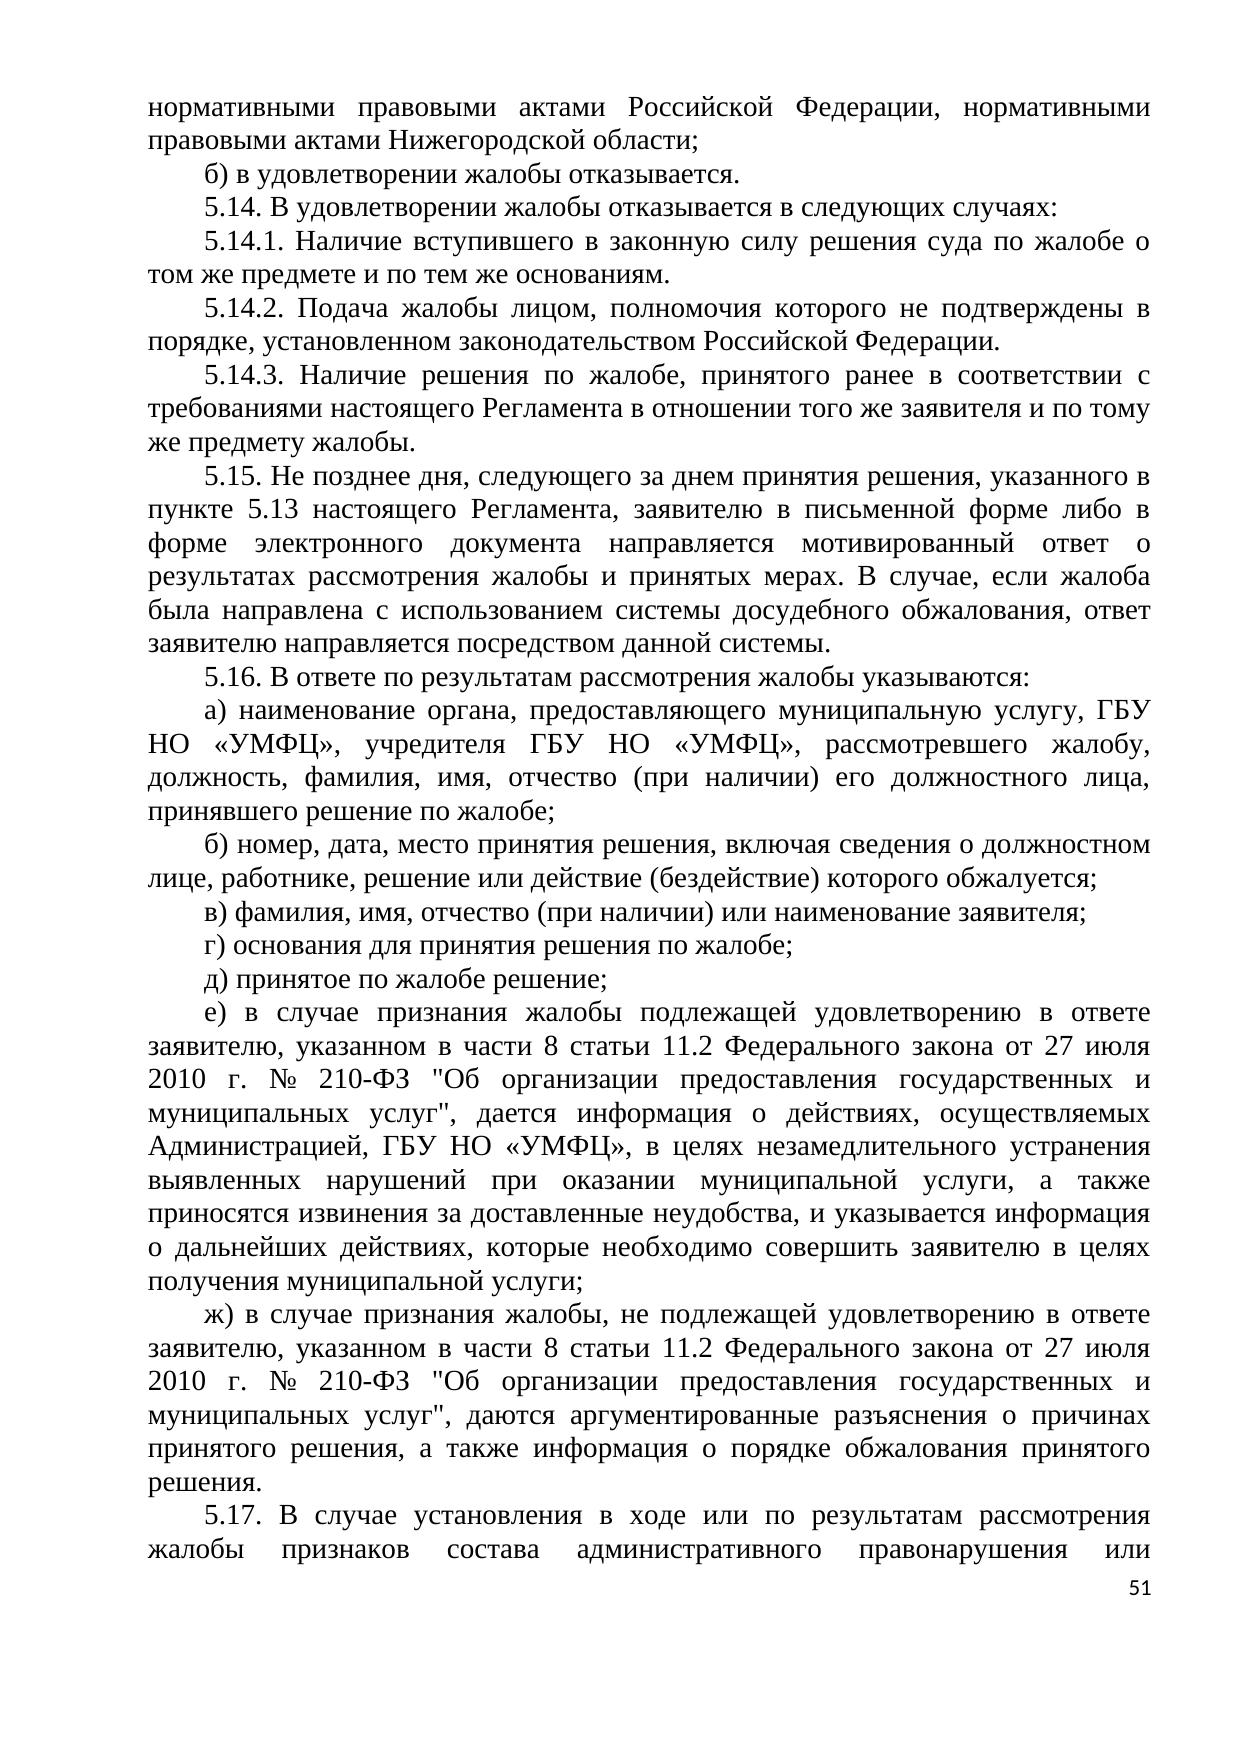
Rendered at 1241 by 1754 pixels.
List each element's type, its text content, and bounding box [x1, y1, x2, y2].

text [148, 1497, 1152, 1564]
text 5.14. В удовлетворении жалобы отказывается в следующих случаях: [148, 189, 1152, 223]
text ж) в случае признания жалобы, не подлежащей удовлетворению в ответе заявителю, указанном в части 8 статьи 11.2 Федерального закона от 27 июля 2010 г. № 210-ФЗ "Об организации предоставления государственных и муниципальных услуг", даются аргументированные разъяснения о причинах принятого решения, а также информация о порядке обжалования принятого решения. [148, 1296, 1152, 1497]
text 5.16. В ответе по результатам рассмотрения жалобы указываются: [148, 659, 1152, 692]
text 5.14.1. Наличие вступившего в законную силу решения суда по жалобе о том же предмете и по тем же основаниям. [148, 223, 1152, 290]
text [148, 89, 1152, 156]
text д) принятое по жалобе решение; [148, 961, 1152, 994]
text 5.14.3. Наличие решения по жалобе, принятого ранее в соответствии с требованиями настоящего Регламента в отношении того же заявителя и по тому же предмету жалобы. [148, 357, 1152, 458]
text 5.15. Не позднее дня, следующего за днем принятия решения, указанного в пункте 5.13 настоящего Регламента, заявителю в письменной форме либо в форме электронного документа направляется мотивированный ответ о результатах рассмотрения жалобы и принятых мерах. В случае, если жалоба была направлена с использованием системы досудебного обжалования, ответ заявителю направляется посредством данной системы. [148, 458, 1152, 659]
text 5.14.2. Подача жалобы лицом, полномочия которого не подтверждены в порядке, установленном законодательством Российской Федерации. [148, 290, 1152, 357]
text в) фамилия, имя, отчество (при наличии) или наименование заявителя; [148, 894, 1152, 927]
text б) номер, дата, место принятия решения, включая сведения о должностном лице, работнике, решение или действие (бездействие) которого обжалуется; [148, 827, 1152, 894]
text е) в случае признания жалобы подлежащей удовлетворению в ответе заявителю, указанном в части 8 статьи 11.2 Федерального закона от 27 июля 2010 г. № 210-ФЗ "Об организации предоставления государственных и муниципальных услуг", дается информация о действиях, осуществляемых Администрацией, ГБУ НО «УМФЦ», в целях незамедлительного устранения выявленных нарушений при оказании муниципальной услуги, а также приносятся извинения за доставленные неудобства, и указывается информация о дальнейших действиях, которые необходимо совершить заявителю в целях получения муниципальной услуги; [148, 994, 1152, 1296]
text а) наименование органа, предоставляющего муниципальную услугу, ГБУ НО «УМФЦ», учредителя ГБУ НО «УМФЦ», рассмотревшего жалобу, должность, фамилия, имя, отчество (при наличии) его должностного лица, принявшего решение по жалобе; [148, 692, 1152, 827]
text г) основания для принятия решения по жалобе; [148, 927, 1152, 961]
text б) в удовлетворении жалобы отказывается. [148, 156, 1152, 189]
